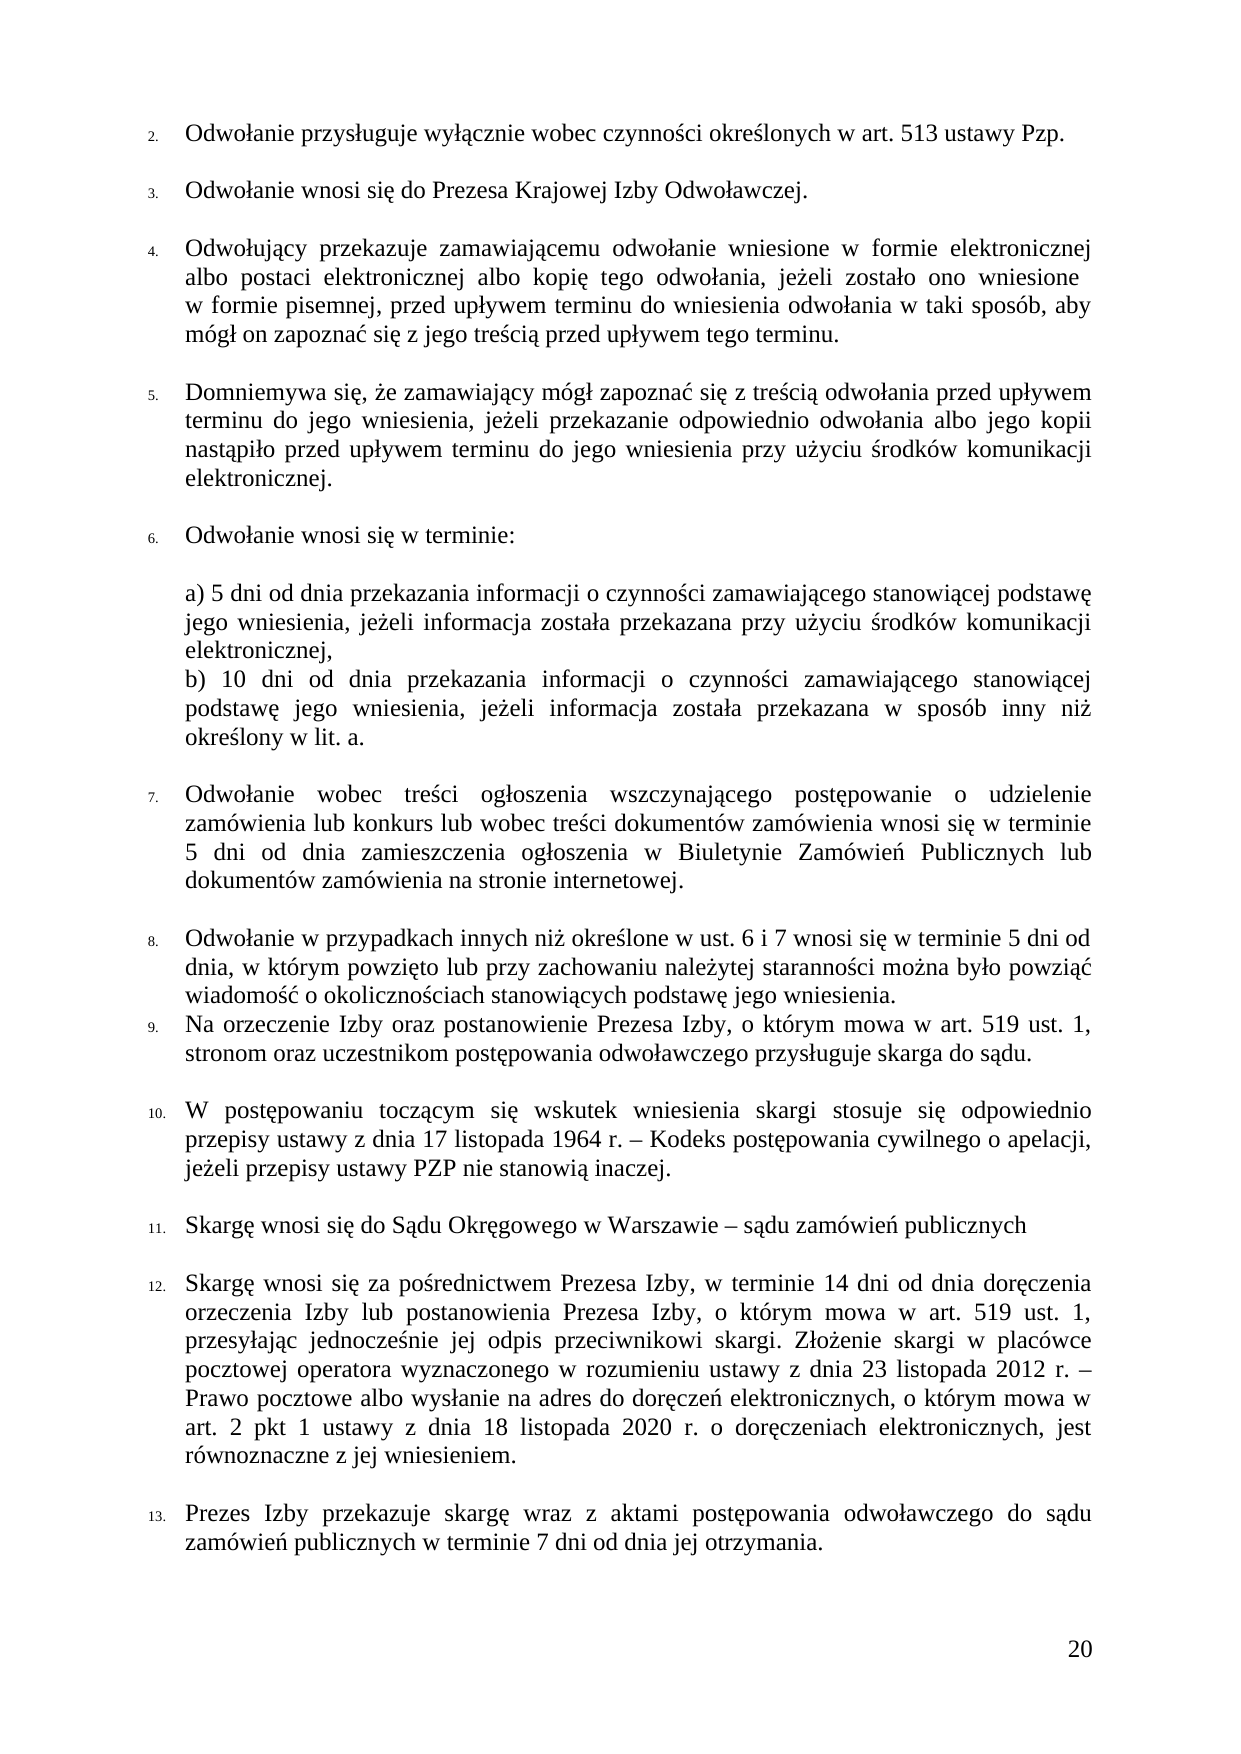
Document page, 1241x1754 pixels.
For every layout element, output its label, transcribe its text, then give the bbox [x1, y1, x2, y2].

list Odwołujący przekazuje zamawiającemu odwołanie wniesione w formie elektronicznej albo postaci elektronicznej albo kopię tego odwołania, jeżeli zostało ono wniesione w formie pisemnej, przed upływem terminu do wniesienia odwołania w taki sposób, aby mógł on zapoznać się z jego treścią przed upływem tego terminu. [148, 233, 1092, 348]
list Odwołanie wobec treści ogłoszenia wszczynającego postępowanie o udzielenie zamówienia lub konkurs lub wobec treści dokumentów zamówienia wnosi się w terminie 5 dni od dnia zamieszczenia ogłoszenia w Biuletynie Zamówień Publicznych lub dokumentów zamówienia na stronie internetowej. [148, 779, 1092, 894]
text a) 5 dni od dnia przekazania informacji o czynności zamawiającego stanowiącej podstawę jego wniesienia, jeżeli informacja została przekazana przy użyciu środków komunikacji elektronicznej, [185, 578, 1092, 664]
list Odwołanie przysługuje wyłącznie wobec czynności określonych w art. 513 ustawy Pzp. [148, 118, 1092, 147]
list W postępowaniu toczącym się wskutek wniesienia skargi stosuje się odpowiednio przepisy ustawy z dnia 17 listopada 1964 r. – Kodeks postępowania cywilnego o apelacji, jeżeli przepisy ustawy PZP nie stanowią inaczej. [148, 1096, 1092, 1182]
list Domniemywa się, że zamawiający mógł zapoznać się z treścią odwołania przed upływem terminu do jego wniesienia, jeżeli przekazanie odpowiednio odwołania albo jego kopii nastąpiło przed upływem terminu do jego wniesienia przy użyciu środków komunikacji elektronicznej. [148, 377, 1092, 492]
list Skargę wnosi się za pośrednictwem Prezesa Izby, w terminie 14 dni od dnia doręczenia orzeczenia Izby lub postanowienia Prezesa Izby, o którym mowa w art. 519 ust. 1, przesyłając jednocześnie jej odpis przeciwnikowi skargi. Złożenie skargi w placówce pocztowej operatora wyznaczonego w rozumieniu ustawy z dnia 23 listopada 2012 r. – Prawo pocztowe albo wysłanie na adres do doręczeń elektronicznych, o którym mowa w art. 2 pkt 1 ustawy z dnia 18 listopada 2020 r. o doręczeniach elektronicznych, jest równoznaczne z jej wniesieniem. [148, 1268, 1092, 1469]
list Prezes Izby przekazuje skargę wraz z aktami postępowania odwoławczego do sądu zamówień publicznych w terminie 7 dni od dnia jej otrzymania. [148, 1498, 1092, 1556]
list Odwołanie w przypadkach innych niż określone w ust. 6 i 7 wnosi się w terminie 5 dni od dnia, w którym powzięto lub przy zachowaniu należytej staranności można było powziąć wiadomość o okolicznościach stanowiących podstawę jego wniesienia. [148, 923, 1092, 1009]
list Na orzeczenie Izby oraz postanowienie Prezesa Izby, o którym mowa w art. 519 ust. 1, stronom oraz uczestnikom postępowania odwoławczego przysługuje skarga do sądu. [148, 1009, 1092, 1067]
list Odwołanie wnosi się do Prezesa Krajowej Izby Odwoławczej. [148, 176, 1092, 204]
list Skargę wnosi się do Sądu Okręgowego w Warszawie – sądu zamówień publicznych [148, 1211, 1092, 1239]
text b) 10 dni od dnia przekazania informacji o czynności zamawiającego stanowiącej podstawę jego wniesienia, jeżeli informacja została przekazana w sposób inny niż określony w lit. a. [185, 664, 1092, 751]
list Odwołanie wnosi się w terminie: [148, 521, 1092, 549]
